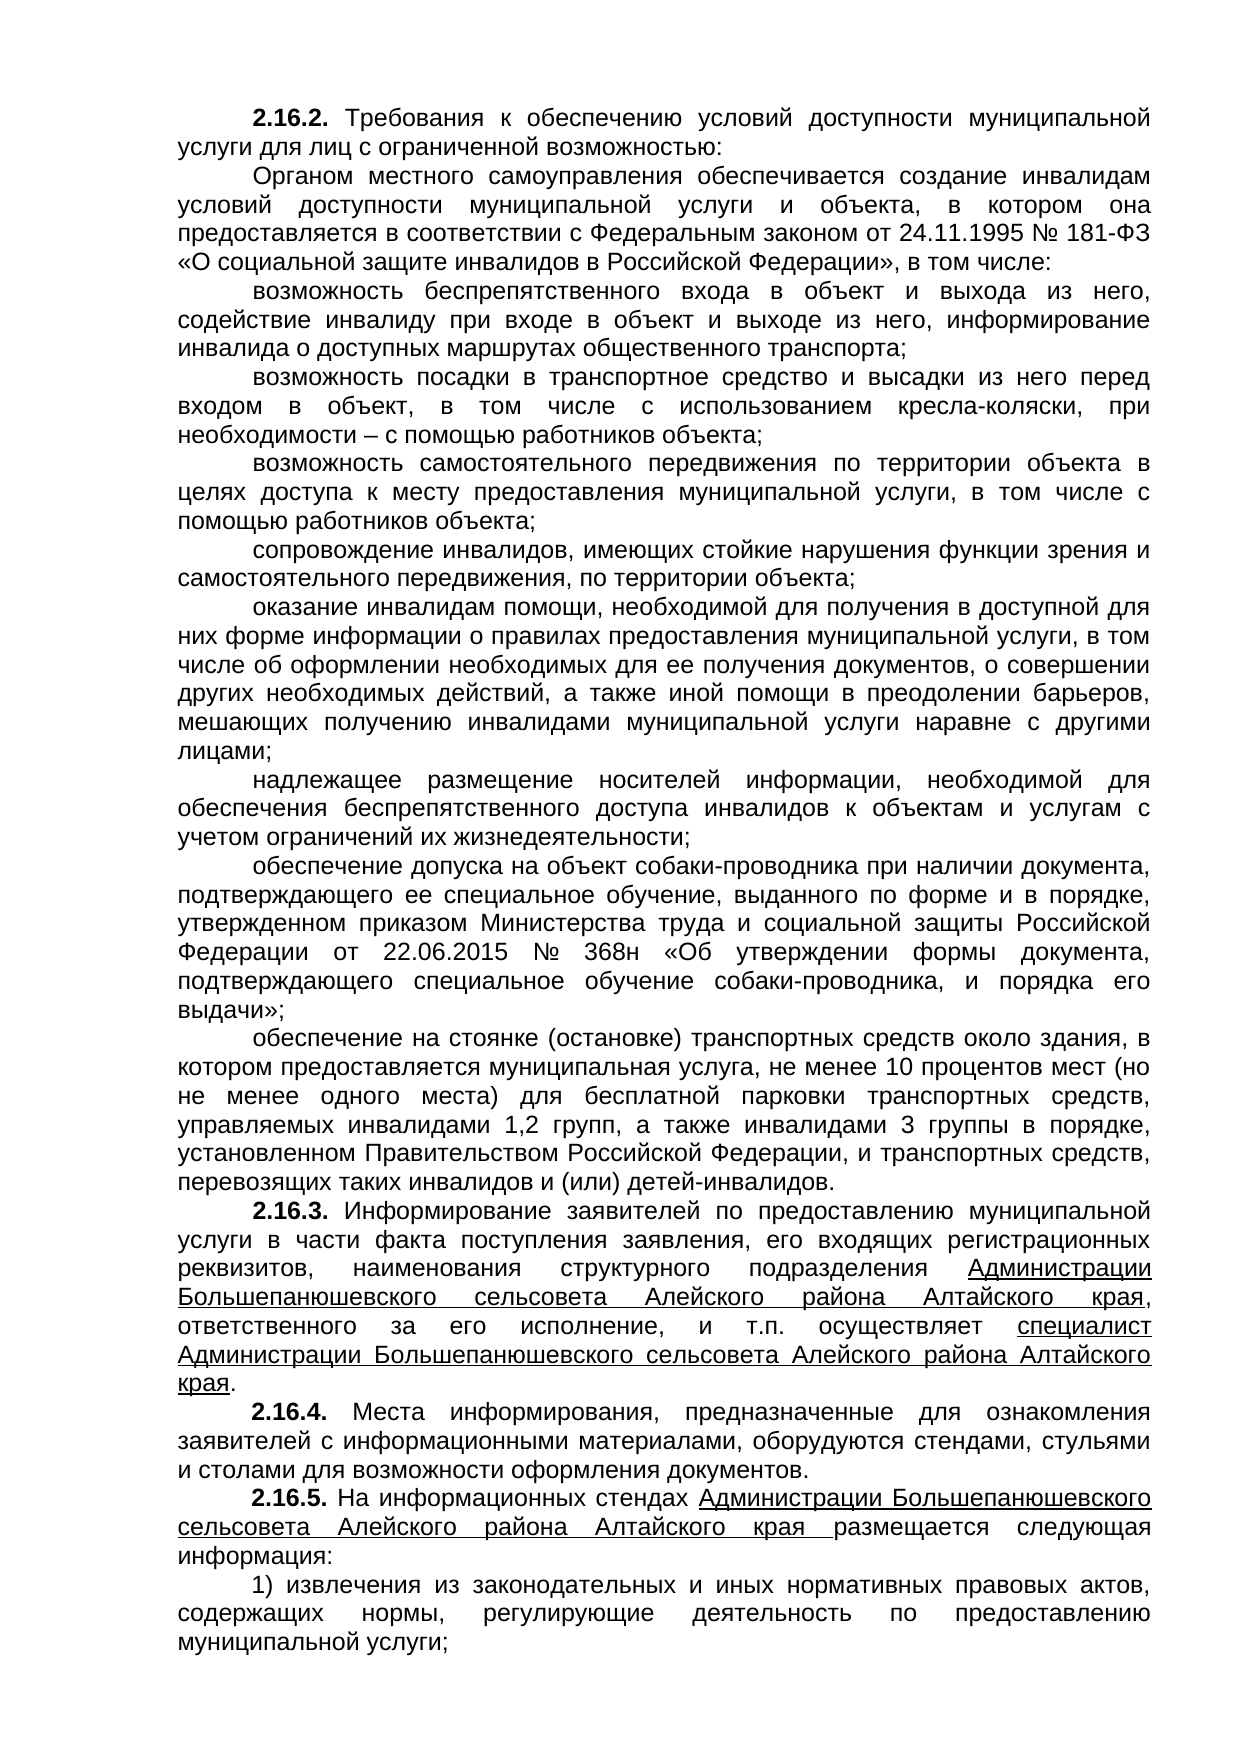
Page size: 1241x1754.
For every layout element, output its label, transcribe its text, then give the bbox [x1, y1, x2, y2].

text 2.16.3. Информирование заявителей по предоставлению муниципальной услуги в части факта поступления заявления, его входящих регистрационных реквизитов, наименования структурного подразделения Администрации Большепанюшевского сельсовета Алейского района Алтайского края, ответственного за его исполнение, и т.п. осуществляет специалист Администрации Большепанюшевского сельсовета Алейского района Алтайского края. [177, 1366, 1152, 1397]
text Органом местного самоуправления обеспечивается создание инвалидам условий доступности муниципальной услуги и объекта, в котором она предоставляется в соответствии с Федеральным законом от 24.11.1995 № 181-ФЗ «О социальной защите инвалидов в Российской Федерации», в том числе: [177, 161, 1152, 276]
text обеспечение допуска на объект собаки-проводника при наличии документа, подтверждающего ее специальное обучение, выданного по форме и в порядке, утвержденном приказом Министерства труда и социальной защиты Российской Федерации от 22.06.2015 № 368н «Об утверждении формы документа, подтверждающего специальное обучение собаки-проводника, и порядка его выдачи»; [177, 851, 1152, 1023]
text 2.16.5. На информационных стендах Администрации Большепанюшевского сельсовета Алейского района Алтайского края размещается следующая информация: [177, 1483, 1152, 1570]
text сопровождение инвалидов, имеющих стойкие нарушения функции зрения и самостоятельного передвижения, по территории объекта; [177, 535, 1152, 592]
text оказание инвалидам помощи, необходимой для получения в доступной для них форме информации о правилах предоставления муниципальной услуги, в том числе об оформлении необходимых для ее получения документов, о совершении других необходимых действий, а также иной помощи в преодолении барьеров, мешающих получению инвалидами муниципальной услуги наравне с другими лицами; [177, 592, 1152, 765]
text 2.16.4. Места информирования, предназначенные для ознакомления заявителей с информационными материалами, оборудуются стендами, стульями и столами для возможности оформления документов. [177, 1397, 1152, 1483]
text надлежащее размещение носителей информации, необходимой для обеспечения беспрепятственного доступа инвалидов к объектам и услугам с учетом ограничений их жизнедеятельности; [177, 765, 1152, 851]
text 1) извлечения из законодательных и иных нормативных правовых актов, содержащих нормы, регулирующие деятельность по предоставлению муниципальной услуги; [177, 1570, 1152, 1656]
text 2.16.2. Требования к обеспечению условий доступности муниципальной услуги для лиц с ограниченной возможностью: [177, 103, 1152, 161]
text 2.16.3. Информирование заявителей по предоставлению муниципальной услуги в части факта поступления заявления, его входящих регистрационных реквизитов, наименования структурного подразделения Администрации Большепанюшевского сельсовета Алейского района Алтайского края, ответственного за его исполнение, и т.п. осуществляет специалист Администрации Большепанюшевского сельсовета Алейского района Алтайского края. [177, 1196, 1152, 1365]
text возможность беспрепятственного входа в объект и выхода из него, содействие инвалиду при входе в объект и выходе из него, информирование инвалида о доступных маршрутах общественного транспорта; [177, 276, 1152, 362]
text возможность посадки в транспортное средство и высадки из него перед входом в объект, в том числе с использованием кресла-коляски, при необходимости – с помощью работников объекта; [177, 362, 1152, 448]
text возможность самостоятельного передвижения по территории объекта в целях доступа к месту предоставления муниципальной услуги, в том числе с помощью работников объекта; [177, 448, 1152, 535]
text обеспечение на стоянке (остановке) транспортных средств около здания, в котором предоставляется муниципальная услуга, не менее 10 процентов мест (но не менее одного места) для бесплатной парковки транспортных средств, управляемых инвалидами 1,2 групп, а также инвалидами 3 группы в порядке, установленном Правительством Российской Федерации, и транспортных средств, перевозящих таких инвалидов и (или) детей-инвалидов. [177, 1023, 1152, 1196]
